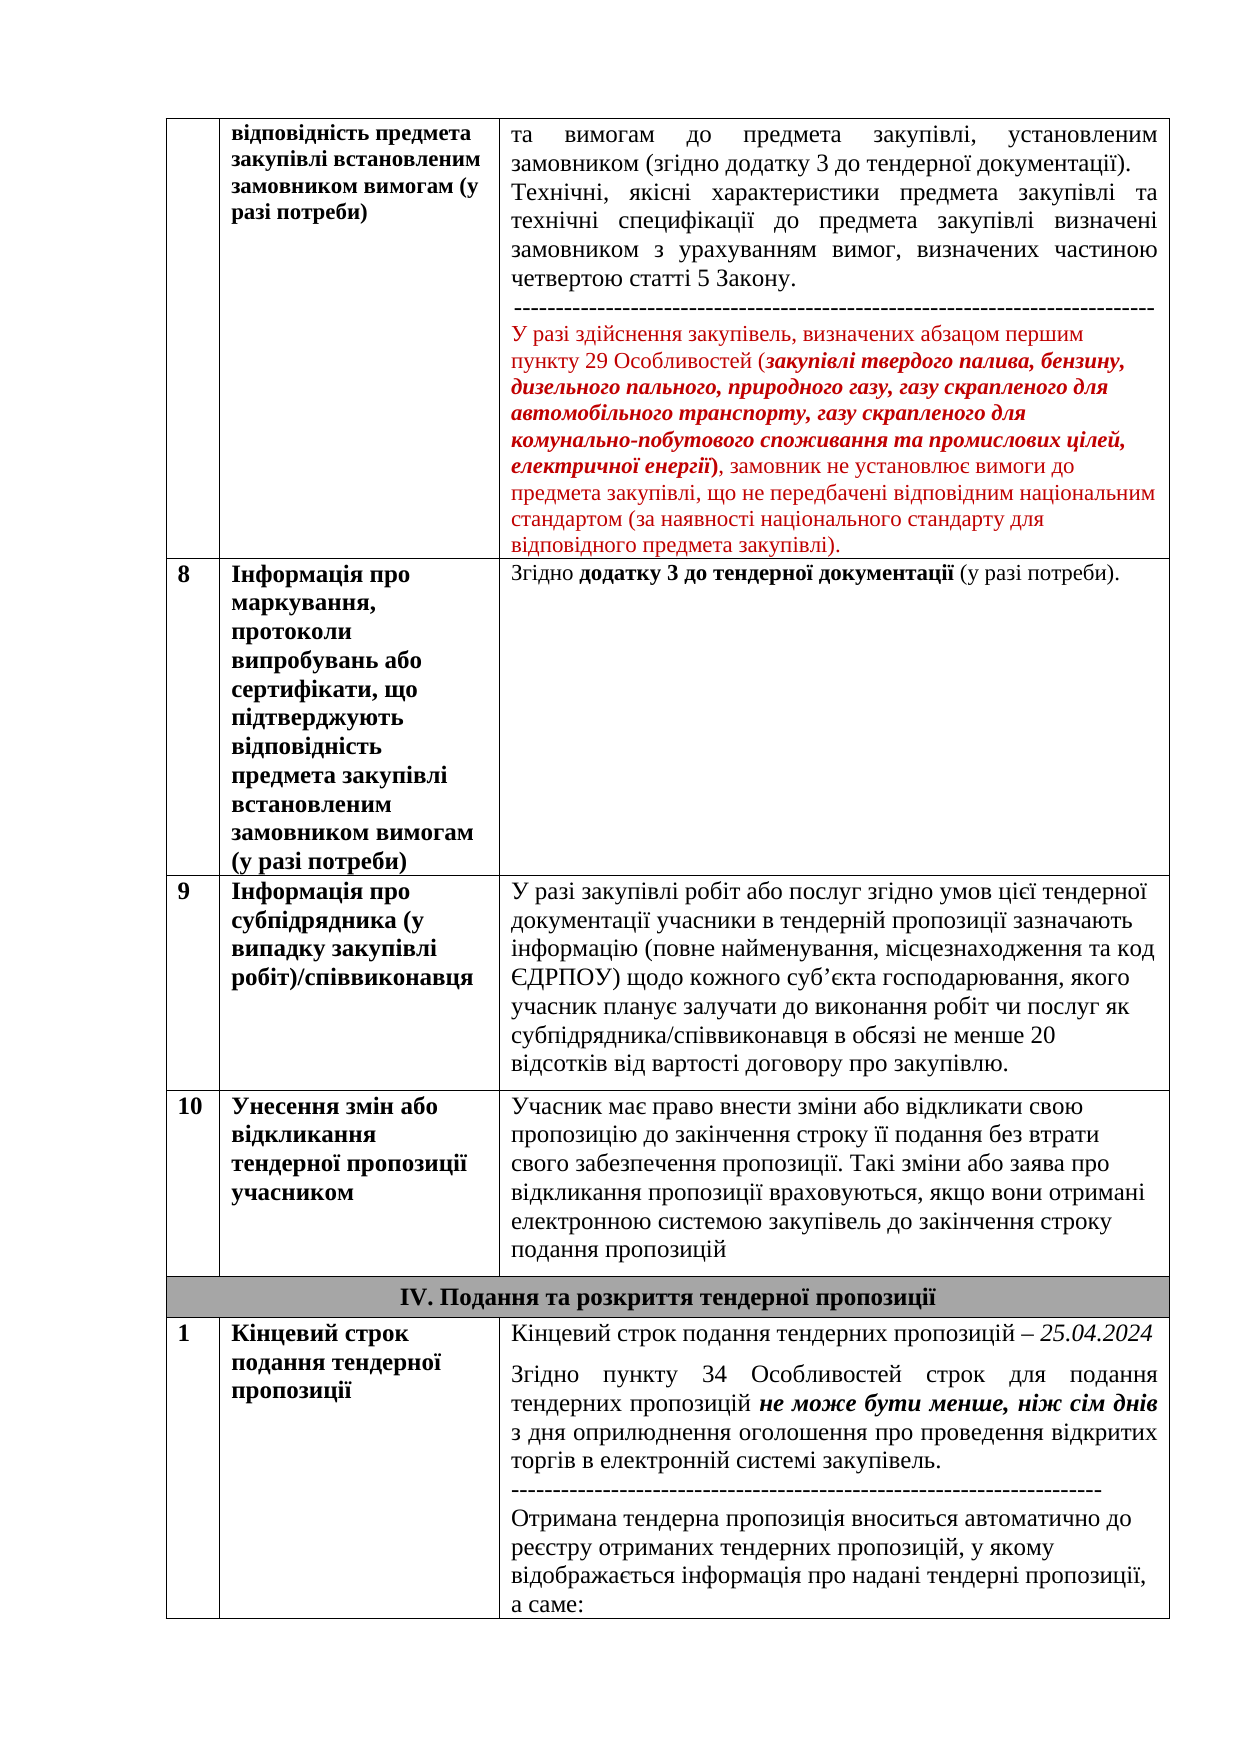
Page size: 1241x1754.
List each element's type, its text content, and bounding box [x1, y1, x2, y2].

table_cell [220, 1318, 499, 1618]
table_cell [500, 119, 1169, 558]
table_cell 10 [167, 1091, 219, 1276]
table_cell 1 [167, 1318, 219, 1618]
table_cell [500, 1318, 1169, 1618]
table_cell IV. Подання та розкриття тендерної пропозиції [167, 1277, 1169, 1317]
table_cell 8 [167, 559, 219, 875]
table_cell Згідно додатку 3 до тендерної документації (у разі потреби). [500, 559, 1169, 875]
table_cell Учасник має право внести зміни або відкликати свою пропозицію до закінчення строку її подання без втрати свого забезпечення пропозиції. Такі зміни або заява про відкликання пропозиції враховуються, якщо вони отримані електронною системою закупівель до закінчення строку подання пропозицій [500, 1091, 1169, 1276]
table_cell 9 [167, 876, 219, 1090]
table_cell У разі закупівлі робіт або послуг згідно умов цієї тендерної документації учасники в тендерній пропозиції зазначають інформацію (повне найменування, місцезнаходження та код ЄДРПОУ) щодо кожного суб’єкта господарювання, якого учасник планує залучати до виконання робіт чи послуг як субпідрядника/співвиконавця в обсязі не менше 20 відсотків від вартості договору про закупівлю. [500, 876, 1169, 1090]
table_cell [220, 119, 499, 558]
table_cell Інформація про субпідрядника (у випадку закупівлі робіт)/співвиконавця [220, 876, 499, 1090]
table_cell Унесення змін або відкликання тендерної пропозиції учасником [220, 1091, 499, 1276]
table_cell 7 [167, 119, 219, 558]
